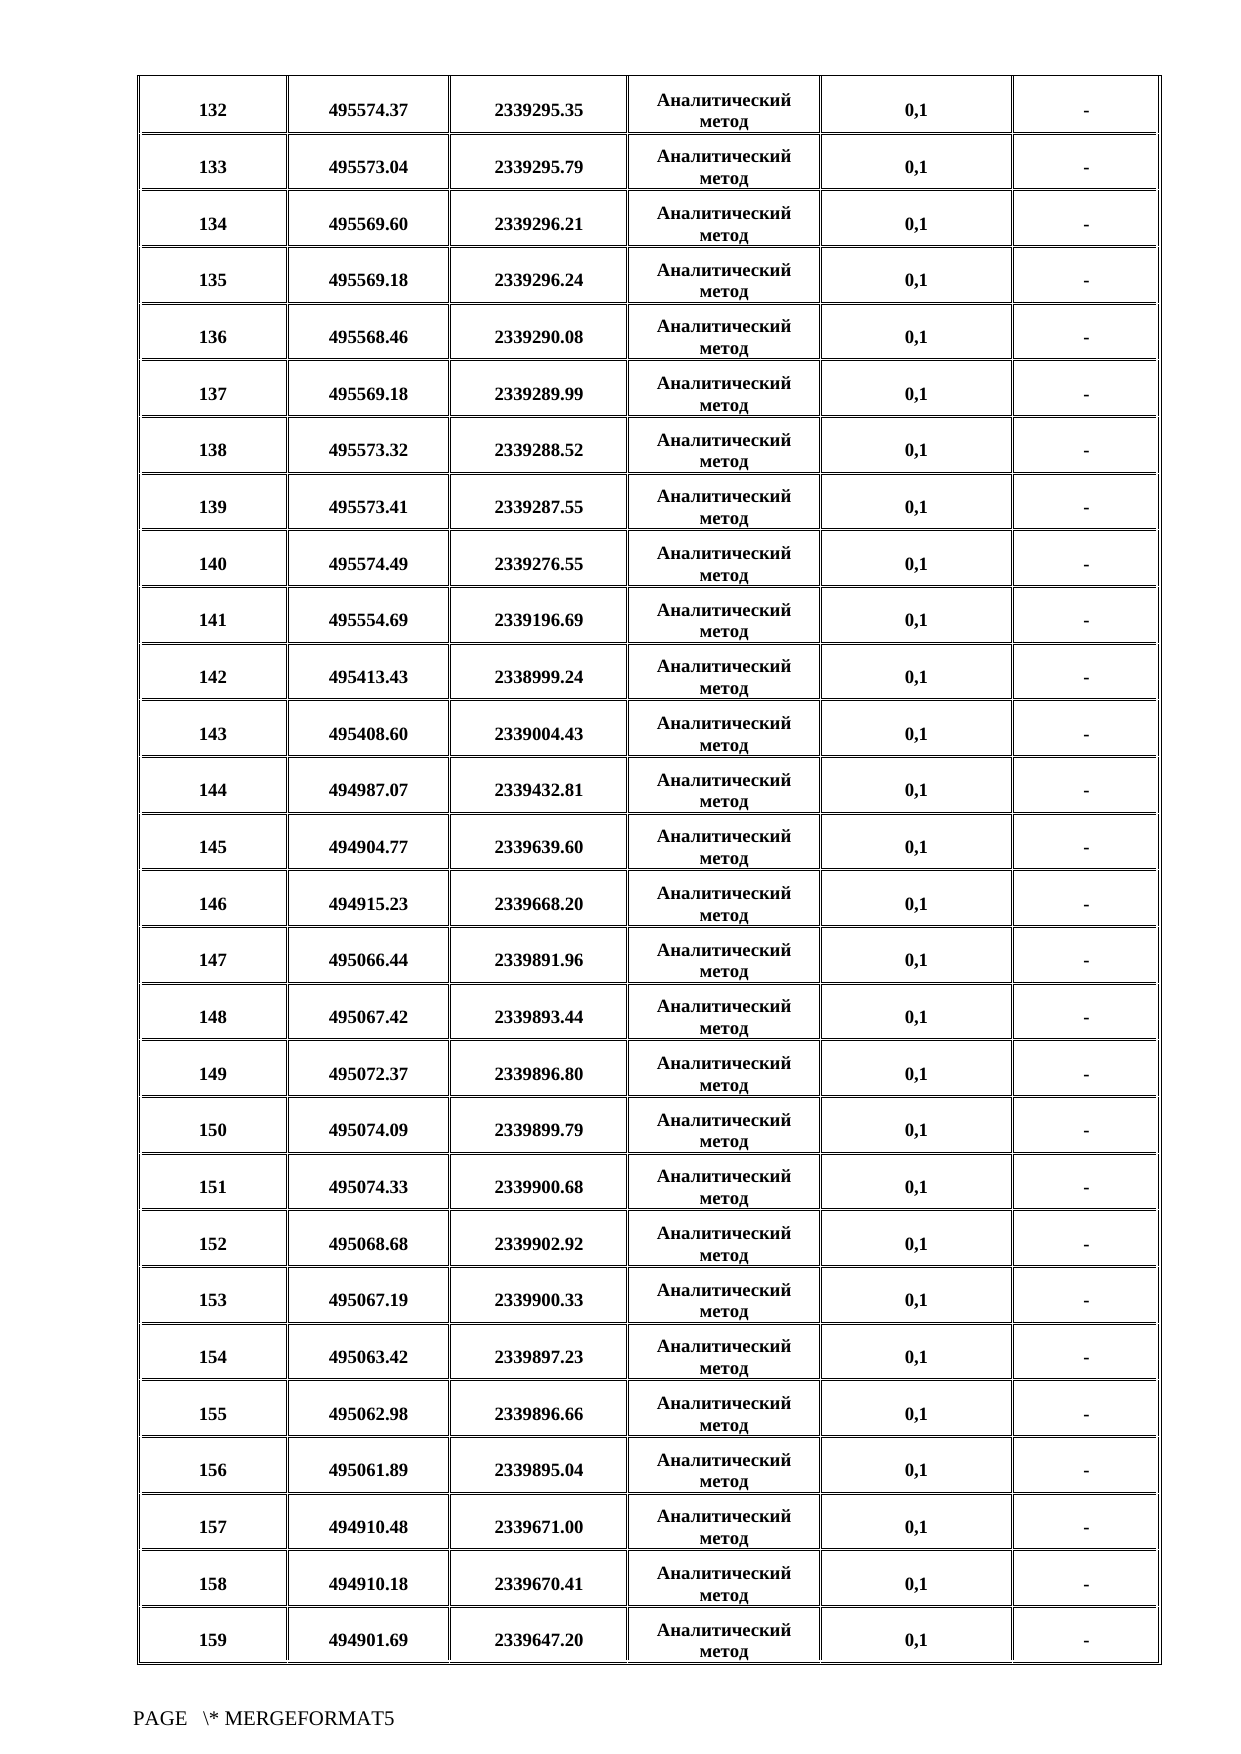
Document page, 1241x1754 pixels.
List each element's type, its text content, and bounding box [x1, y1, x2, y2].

table_cell 136 [140, 302, 286, 358]
table_cell 144 [138, 755, 287, 812]
table_cell 495068.68 [289, 1211, 448, 1265]
table_cell Аналитический метод [629, 248, 819, 302]
table_cell 495554.69 [289, 588, 448, 642]
table_cell 0,1 [822, 1438, 1011, 1492]
table_cell 2339432.81 [451, 758, 626, 812]
table_cell Аналитический метод [629, 588, 819, 642]
table_cell - [1014, 812, 1158, 868]
table_cell - [1013, 698, 1160, 755]
table_cell - [1013, 1095, 1160, 1152]
table_cell 2339288.52 [451, 418, 626, 472]
table_cell 148 [140, 982, 286, 1038]
table_cell 494915.23 [289, 871, 448, 925]
table_cell 145 [140, 812, 286, 868]
table_cell 2339295.79 [451, 135, 626, 188]
table_cell 494910.18 [289, 1551, 448, 1605]
table_cell - [1013, 1548, 1160, 1605]
table_cell 0,1 [822, 928, 1011, 982]
table_cell 146 [138, 868, 287, 925]
table_cell Аналитический метод [629, 928, 819, 982]
table_cell 155 [138, 1378, 287, 1435]
table_cell 495569.18 [289, 248, 448, 302]
table_cell - [1013, 925, 1160, 982]
table_cell - [1013, 585, 1160, 642]
table_cell - [1014, 982, 1158, 1038]
table_cell 494901.69 [287, 1605, 450, 1662]
table_cell 0,1 [822, 758, 1011, 812]
table_cell 495574.37 [289, 76, 448, 132]
table_cell 2339296.24 [451, 248, 626, 302]
table_cell - [1014, 132, 1158, 188]
table_cell - [1013, 188, 1160, 245]
table_cell 0,1 [822, 1551, 1011, 1605]
table_cell Аналитический метод [629, 1325, 819, 1378]
table_cell 133 [140, 132, 286, 188]
table_cell 157 [140, 1492, 286, 1548]
table_cell 495569.18 [289, 361, 448, 415]
table_cell 152 [138, 1208, 287, 1265]
table_cell - [1014, 302, 1158, 358]
table_cell 134 [138, 188, 287, 245]
table_cell 2339647.20 [450, 1605, 628, 1662]
table_cell 0,1 [822, 76, 1011, 132]
table_cell 2339276.55 [451, 531, 626, 585]
table_cell - [1013, 1208, 1160, 1265]
table_cell 495573.32 [289, 418, 448, 472]
table_cell 151 [140, 1152, 286, 1208]
table_cell 0,1 [822, 1495, 1011, 1548]
table_cell 2339893.44 [451, 985, 626, 1038]
table_cell 495573.04 [289, 135, 448, 188]
table_cell 495061.89 [289, 1438, 448, 1492]
table_cell 2339671.00 [451, 1495, 626, 1548]
table_cell 0,1 [822, 1325, 1011, 1378]
table_cell - [1014, 472, 1158, 528]
table_cell - [1013, 868, 1160, 925]
table_cell - [1014, 1492, 1158, 1548]
table_cell 495573.41 [289, 475, 448, 528]
table_cell 2339896.80 [451, 1041, 626, 1095]
table_cell - [1013, 528, 1160, 585]
table_cell 0,1 [822, 135, 1011, 188]
table_cell - [1014, 1322, 1158, 1378]
table_cell - [1013, 1378, 1160, 1435]
table_cell 495066.44 [289, 928, 448, 982]
table_cell 2339290.08 [451, 305, 626, 358]
table_cell 156 [138, 1435, 287, 1492]
table_cell - [1013, 358, 1160, 415]
table_cell - [1013, 1605, 1160, 1662]
table_cell 135 [138, 245, 287, 302]
table_cell 494904.77 [289, 815, 448, 868]
table_cell 2339670.41 [451, 1551, 626, 1605]
table_cell 154 [140, 1322, 286, 1378]
table_cell 0,1 [822, 1211, 1011, 1265]
table_cell 159 [138, 1605, 287, 1662]
table_cell Аналитический метод [629, 1381, 819, 1435]
table_cell 141 [138, 585, 287, 642]
table_cell Аналитический метод [629, 1041, 819, 1095]
table_cell 2339004.43 [451, 701, 626, 755]
table_cell Аналитический метод [629, 871, 819, 925]
table_cell Аналитический метод [629, 135, 819, 188]
table_cell Аналитический метод [629, 531, 819, 585]
table_cell 2339900.68 [451, 1155, 626, 1208]
table_cell Аналитический метод [629, 701, 819, 755]
table_cell - [1013, 1265, 1160, 1322]
table_cell 2339897.23 [451, 1325, 626, 1378]
table_cell 132 [140, 76, 286, 132]
table_cell 139 [140, 472, 286, 528]
table_cell 0,1 [822, 588, 1011, 642]
table_cell 495062.98 [289, 1381, 448, 1435]
table_cell - [1013, 415, 1160, 472]
table_cell 495063.42 [289, 1325, 448, 1378]
table_cell 142 [140, 642, 286, 698]
table_cell 494987.07 [289, 758, 448, 812]
table_cell 149 [138, 1038, 287, 1095]
table_cell 2339639.60 [451, 815, 626, 868]
table_cell 495072.37 [289, 1041, 448, 1095]
table_cell 495569.60 [289, 191, 448, 245]
table_cell Аналитический метод [629, 1495, 819, 1548]
table_cell 2338999.24 [451, 645, 626, 698]
table_cell 0,1 [822, 701, 1011, 755]
table_cell 2339896.66 [451, 1381, 626, 1435]
table_cell Аналитический метод [629, 361, 819, 415]
table_cell 0,1 [822, 418, 1011, 472]
table_cell 0,1 [822, 1268, 1011, 1322]
table_cell 0,1 [822, 305, 1011, 358]
table_cell 495074.09 [289, 1098, 448, 1152]
table_cell 2339668.20 [451, 871, 626, 925]
table_cell 2339900.33 [451, 1268, 626, 1322]
table_cell - [1013, 1435, 1160, 1492]
table_cell 2339899.79 [451, 1098, 626, 1152]
table_cell 138 [138, 415, 287, 472]
table_cell 143 [138, 698, 287, 755]
table_cell 0,1 [822, 361, 1011, 415]
table_cell Аналитический метод [629, 76, 819, 132]
table_cell 495074.33 [289, 1155, 448, 1208]
table_cell 0,1 [822, 1098, 1011, 1152]
table_cell 495408.60 [289, 701, 448, 755]
table_cell 495067.42 [289, 985, 448, 1038]
table_cell 0,1 [822, 531, 1011, 585]
table_cell Аналитический метод [629, 1551, 819, 1605]
table_cell - [1013, 755, 1160, 812]
table_cell Аналитический метод [629, 758, 819, 812]
table_cell Аналитический метод [629, 645, 819, 698]
table_cell 137 [138, 358, 287, 415]
table_cell Аналитический метод [629, 191, 819, 245]
table_cell 0,1 [822, 248, 1011, 302]
table_cell - [1014, 642, 1158, 698]
table_cell Аналитический метод [629, 475, 819, 528]
table_cell Аналитический метод [629, 1098, 819, 1152]
table_cell Аналитический метод [629, 1438, 819, 1492]
table_cell 0,1 [822, 645, 1011, 698]
table_cell 140 [138, 528, 287, 585]
table_cell Аналитический метод [629, 1155, 819, 1208]
table_cell 494910.48 [289, 1495, 448, 1548]
table_cell 2339196.69 [451, 588, 626, 642]
table_cell Аналитический метод [629, 815, 819, 868]
table_cell 495574.49 [289, 531, 448, 585]
table_cell 150 [138, 1095, 287, 1152]
table_cell 0,1 [822, 1155, 1011, 1208]
table_cell 0,1 [822, 191, 1011, 245]
table_cell Аналитический метод [629, 418, 819, 472]
table_cell Аналитический метод [628, 1608, 820, 1662]
table_cell 2339296.21 [451, 191, 626, 245]
table_cell 0,1 [822, 815, 1011, 868]
table_cell - [1013, 245, 1160, 302]
table_cell 2339289.99 [451, 361, 626, 415]
table_cell 0,1 [820, 1608, 1012, 1662]
table_cell - [1014, 1152, 1158, 1208]
table_cell 2339295.35 [451, 76, 626, 132]
table_cell 147 [138, 925, 287, 982]
table_cell - [1013, 1038, 1160, 1095]
table_cell 0,1 [822, 1041, 1011, 1095]
table_cell 2339895.04 [451, 1438, 626, 1492]
table_cell 0,1 [822, 871, 1011, 925]
table_cell Аналитический метод [629, 1268, 819, 1322]
table_cell Аналитический метод [629, 305, 819, 358]
table_cell 2339891.96 [451, 928, 626, 982]
table_cell 495067.19 [289, 1268, 448, 1322]
table_cell - [1014, 76, 1158, 132]
table_cell 495568.46 [289, 305, 448, 358]
table_cell 0,1 [822, 985, 1011, 1038]
table_cell 0,1 [822, 1381, 1011, 1435]
table_cell 495413.43 [289, 645, 448, 698]
table_cell 2339902.92 [451, 1211, 626, 1265]
table_cell 2339287.55 [451, 475, 626, 528]
table_cell 153 [138, 1265, 287, 1322]
table_cell 158 [138, 1548, 287, 1605]
table_cell Аналитический метод [629, 985, 819, 1038]
table_cell Аналитический метод [629, 1211, 819, 1265]
table_cell 0,1 [822, 475, 1011, 528]
